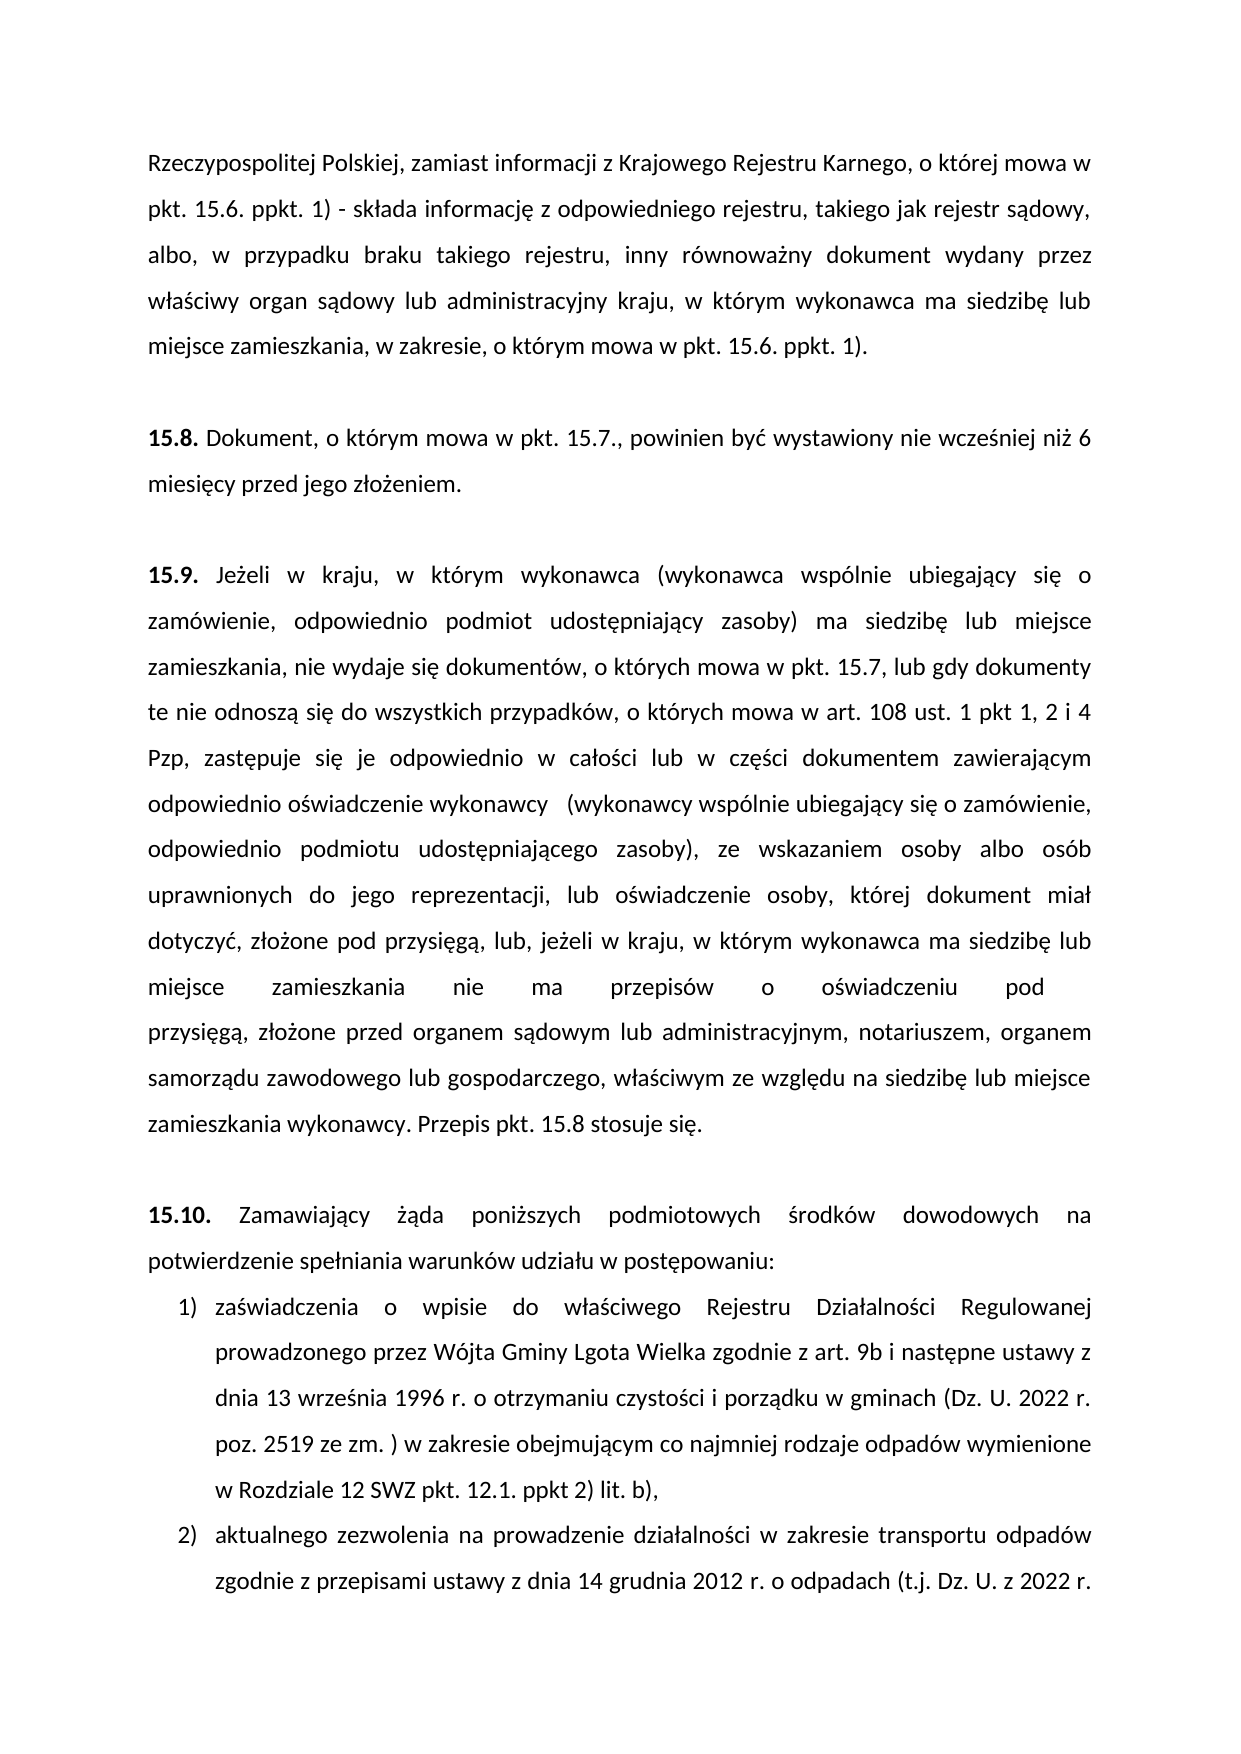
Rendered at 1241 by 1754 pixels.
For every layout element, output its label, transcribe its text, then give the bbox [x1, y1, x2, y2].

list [177, 1519, 1093, 1596]
text 15.9. Jeżeli w kraju, w którym wykonawca (wykonawca wspólnie ubiegający się o zamówienie, odpowiednio podmiot udostępniający zasoby) ma siedzibę lub miejsce zamieszkania, nie wydaje się dokumentów, o których mowa w pkt. 15.7, lub gdy dokumenty te nie odnoszą się do wszystkich przypadków, o których mowa w art. 108 ust. 1 pkt 1, 2 i 4 Pzp, zastępuje się je odpowiednio w całości lub w części dokumentem zawierającym odpowiednio oświadczenie wykonawcy (wykonawcy wspólnie ubiegający się o zamówienie, odpowiednio podmiotu udostępniającego zasoby), ze wskazaniem osoby albo osób uprawnionych do jego reprezentacji, lub oświadczenie osoby, której dokument miał dotyczyć, złożone pod przysięgą, lub, jeżeli w kraju, w którym wykonawca ma siedzibę lub miejsce zamieszkania nie ma przepisów o oświadczeniu pod przysięgą, złożone przed organem sądowym lub administracyjnym, notariuszem, organem samorządu zawodowego lub gospodarczego, właściwym ze względu na siedzibę lub miejsce zamieszkania wykonawcy. Przepis pkt. 15.8 stosuje się. [148, 559, 1093, 1138]
text 15.8. Dokument, o którym mowa w pkt. 15.7., powinien być wystawiony nie wcześniej niż 6 miesięcy przed jego złożeniem. [148, 422, 1093, 498]
list zaświadczenia o wpisie do właściwego Rejestru Działalności Regulowanej prowadzonego przez Wójta Gminy Lgota Wielka zgodnie z art. 9b i następne ustawy z dnia 13 września 1996 r. o otrzymaniu czystości i porządku w gminach (Dz. U. 2022 r. poz. 2519 ze zm. ) w zakresie obejmującym co najmniej rodzaje odpadów wymienione w Rozdziale 12 SWZ pkt. 12.1. ppkt 2) lit. b), [177, 1291, 1093, 1504]
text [148, 148, 1093, 361]
text 15.10. Zamawiający żąda poniższych podmiotowych środków dowodowych na potwierdzenie spełniania warunków udziału w postępowaniu: [148, 1199, 1093, 1276]
